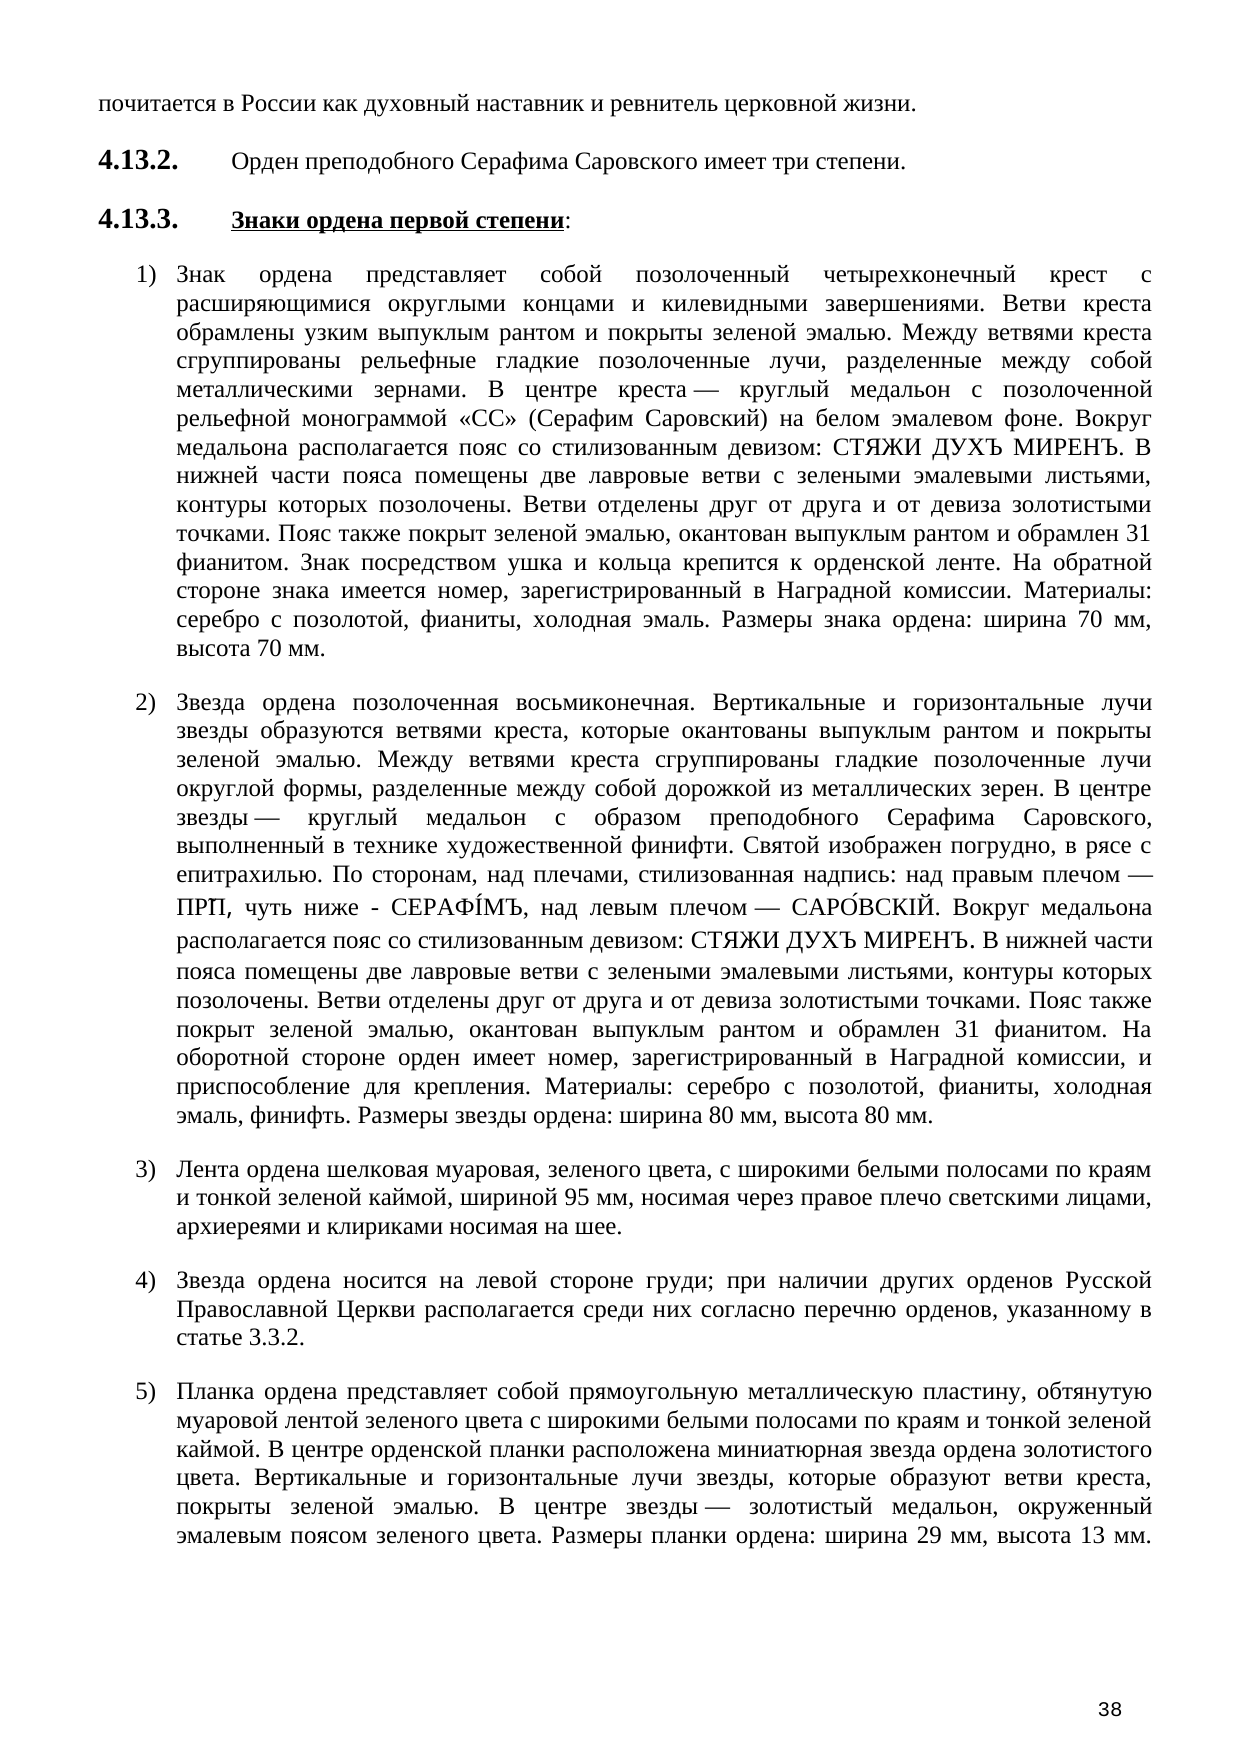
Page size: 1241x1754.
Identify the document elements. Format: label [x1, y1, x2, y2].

table_cell [76, 89, 1165, 1549]
